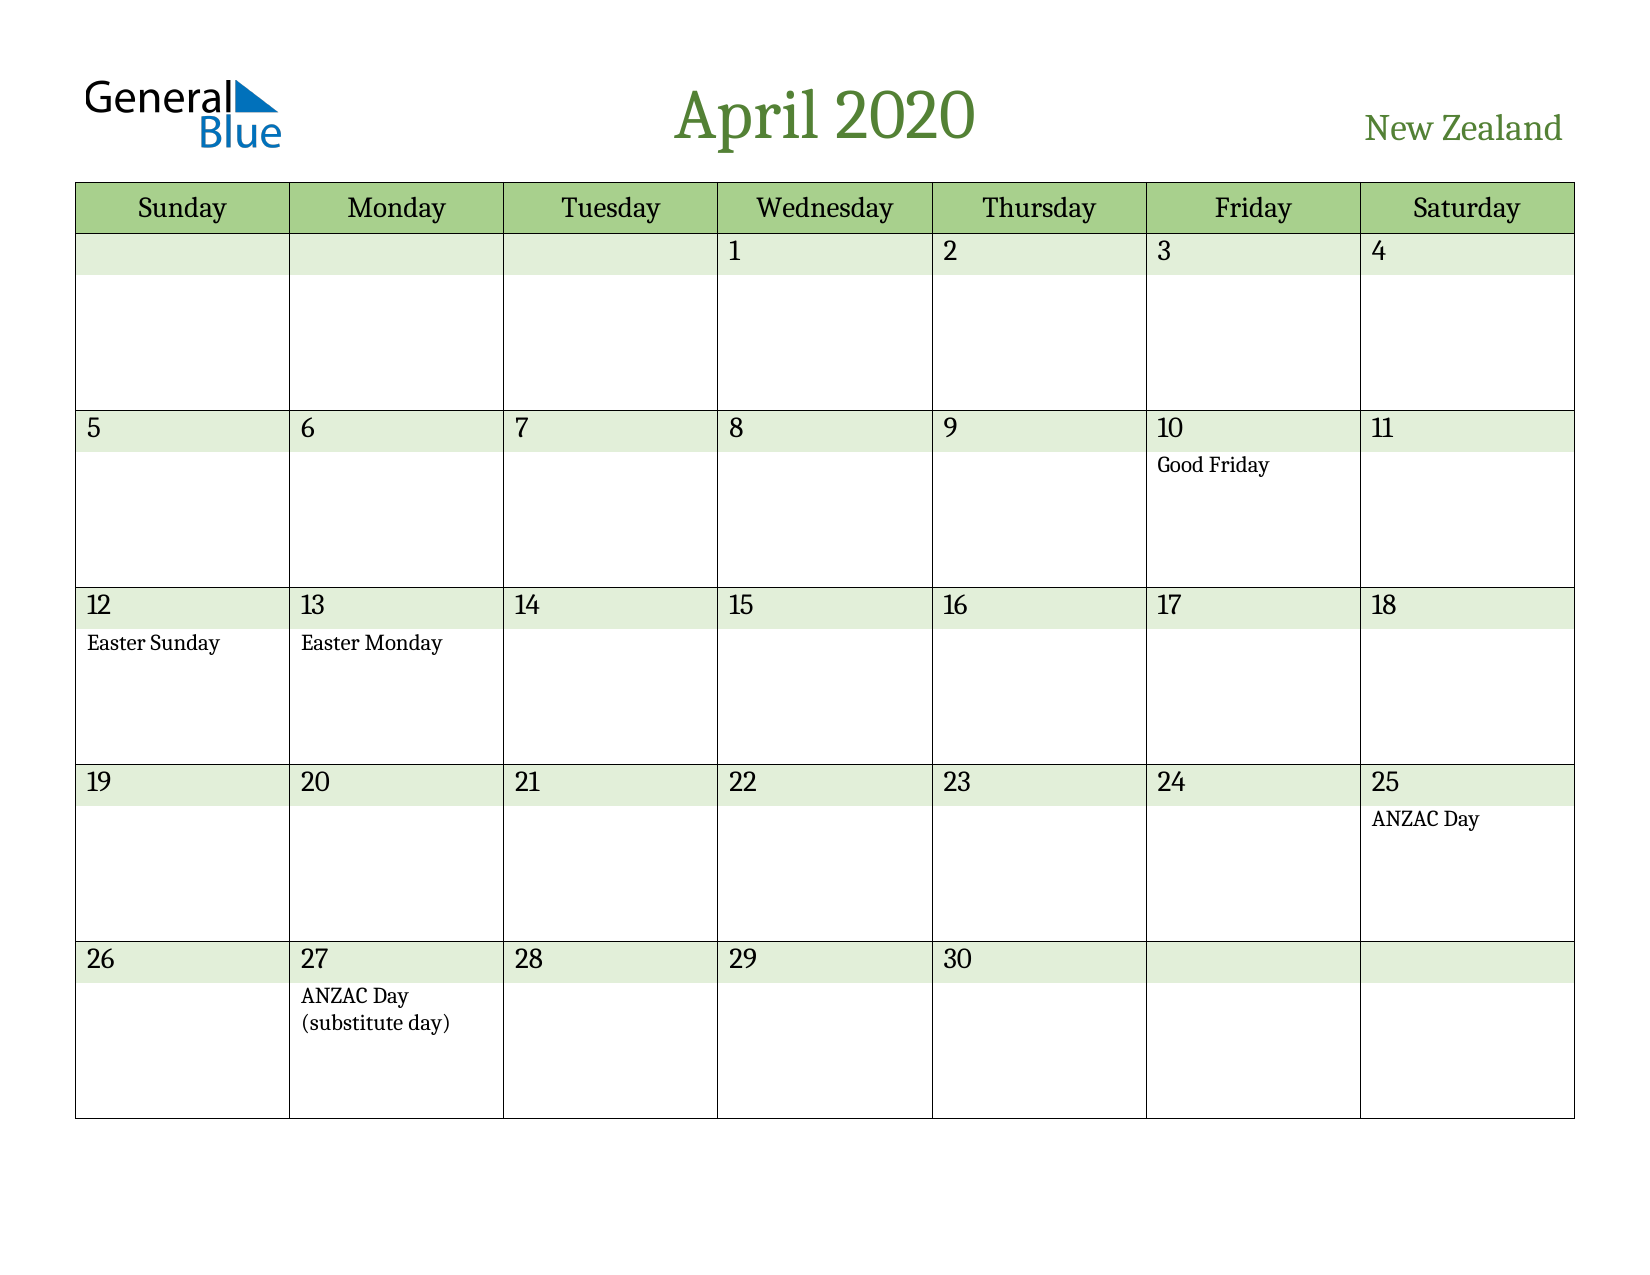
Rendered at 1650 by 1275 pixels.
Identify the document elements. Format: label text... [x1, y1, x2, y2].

table_cell [933, 452, 1146, 587]
table_cell Saturday [1361, 183, 1574, 233]
table_cell 7 [504, 411, 717, 452]
table_cell [1361, 942, 1574, 983]
table_cell [1147, 806, 1360, 941]
table_cell 1 [718, 234, 932, 275]
table_cell Tuesday [504, 183, 717, 233]
table_cell 18 [1361, 588, 1574, 629]
table_cell [1147, 983, 1360, 1118]
table_cell [933, 983, 1146, 1118]
table_cell 3 [1147, 234, 1360, 275]
table_cell [1361, 629, 1574, 764]
table_cell [76, 452, 289, 587]
table_header [76, 75, 503, 182]
table_cell [504, 452, 717, 587]
table_cell 26 [76, 942, 289, 983]
table_cell [290, 275, 503, 410]
table_cell 15 [718, 588, 932, 629]
table_cell 25 [1361, 765, 1574, 806]
table_cell [1147, 942, 1360, 983]
table_cell [1361, 275, 1574, 410]
table_cell [504, 234, 717, 275]
table_cell [1361, 983, 1574, 1118]
table_cell [290, 234, 503, 275]
table_cell 13 [290, 588, 503, 629]
table_cell Wednesday [718, 183, 932, 233]
table_cell 28 [504, 942, 717, 983]
table_cell 29 [718, 942, 932, 983]
table_cell Good Friday [1147, 452, 1360, 587]
table_cell [504, 629, 717, 764]
table_cell 6 [290, 411, 503, 452]
table_cell [933, 275, 1146, 410]
table_cell [504, 983, 717, 1118]
table_cell Easter Sunday [76, 629, 289, 764]
table_cell 30 [933, 942, 1146, 983]
table_cell 12 [76, 588, 289, 629]
table_cell 23 [933, 765, 1146, 806]
table_cell 21 [504, 765, 717, 806]
table_cell [290, 806, 503, 941]
table_cell 17 [1147, 588, 1360, 629]
table_cell [718, 629, 932, 764]
table_cell 20 [290, 765, 503, 806]
table_cell [504, 806, 717, 941]
table_cell [1361, 452, 1574, 587]
table_cell [504, 275, 717, 410]
table_cell 9 [933, 411, 1146, 452]
table_cell [1147, 275, 1360, 410]
table_cell [76, 983, 289, 1118]
table_cell 4 [1361, 234, 1574, 275]
table_cell Friday [1147, 183, 1360, 233]
table_cell [933, 806, 1146, 941]
table_cell 11 [1361, 411, 1574, 452]
table_header New Zealand [1146, 75, 1574, 182]
table_cell [1147, 629, 1360, 764]
table_cell Easter Monday [290, 629, 503, 764]
table_cell [76, 275, 289, 410]
table_cell ANZAC Day (substitute day) [290, 983, 503, 1118]
table_cell [76, 806, 289, 941]
table_cell [933, 629, 1146, 764]
table_cell 27 [290, 942, 503, 983]
table_cell 22 [718, 765, 932, 806]
table_cell 8 [718, 411, 932, 452]
table_cell 2 [933, 234, 1146, 275]
table_cell [718, 452, 932, 587]
table_cell 14 [504, 588, 717, 629]
table_cell [718, 806, 932, 941]
table_cell Thursday [933, 183, 1146, 233]
table_cell 5 [76, 411, 289, 452]
table_cell 19 [76, 765, 289, 806]
table_cell [718, 275, 932, 410]
table_cell 10 [1147, 411, 1360, 452]
table_cell [76, 234, 289, 275]
table_cell 24 [1147, 765, 1360, 806]
picture [86, 80, 281, 148]
table_cell ANZAC Day [1361, 806, 1574, 941]
table_cell [718, 983, 932, 1118]
table_header April 2020 [504, 75, 1146, 182]
table_cell [290, 452, 503, 587]
table_cell Sunday [76, 183, 289, 233]
table_cell 16 [933, 588, 1146, 629]
table_cell Monday [290, 183, 503, 233]
